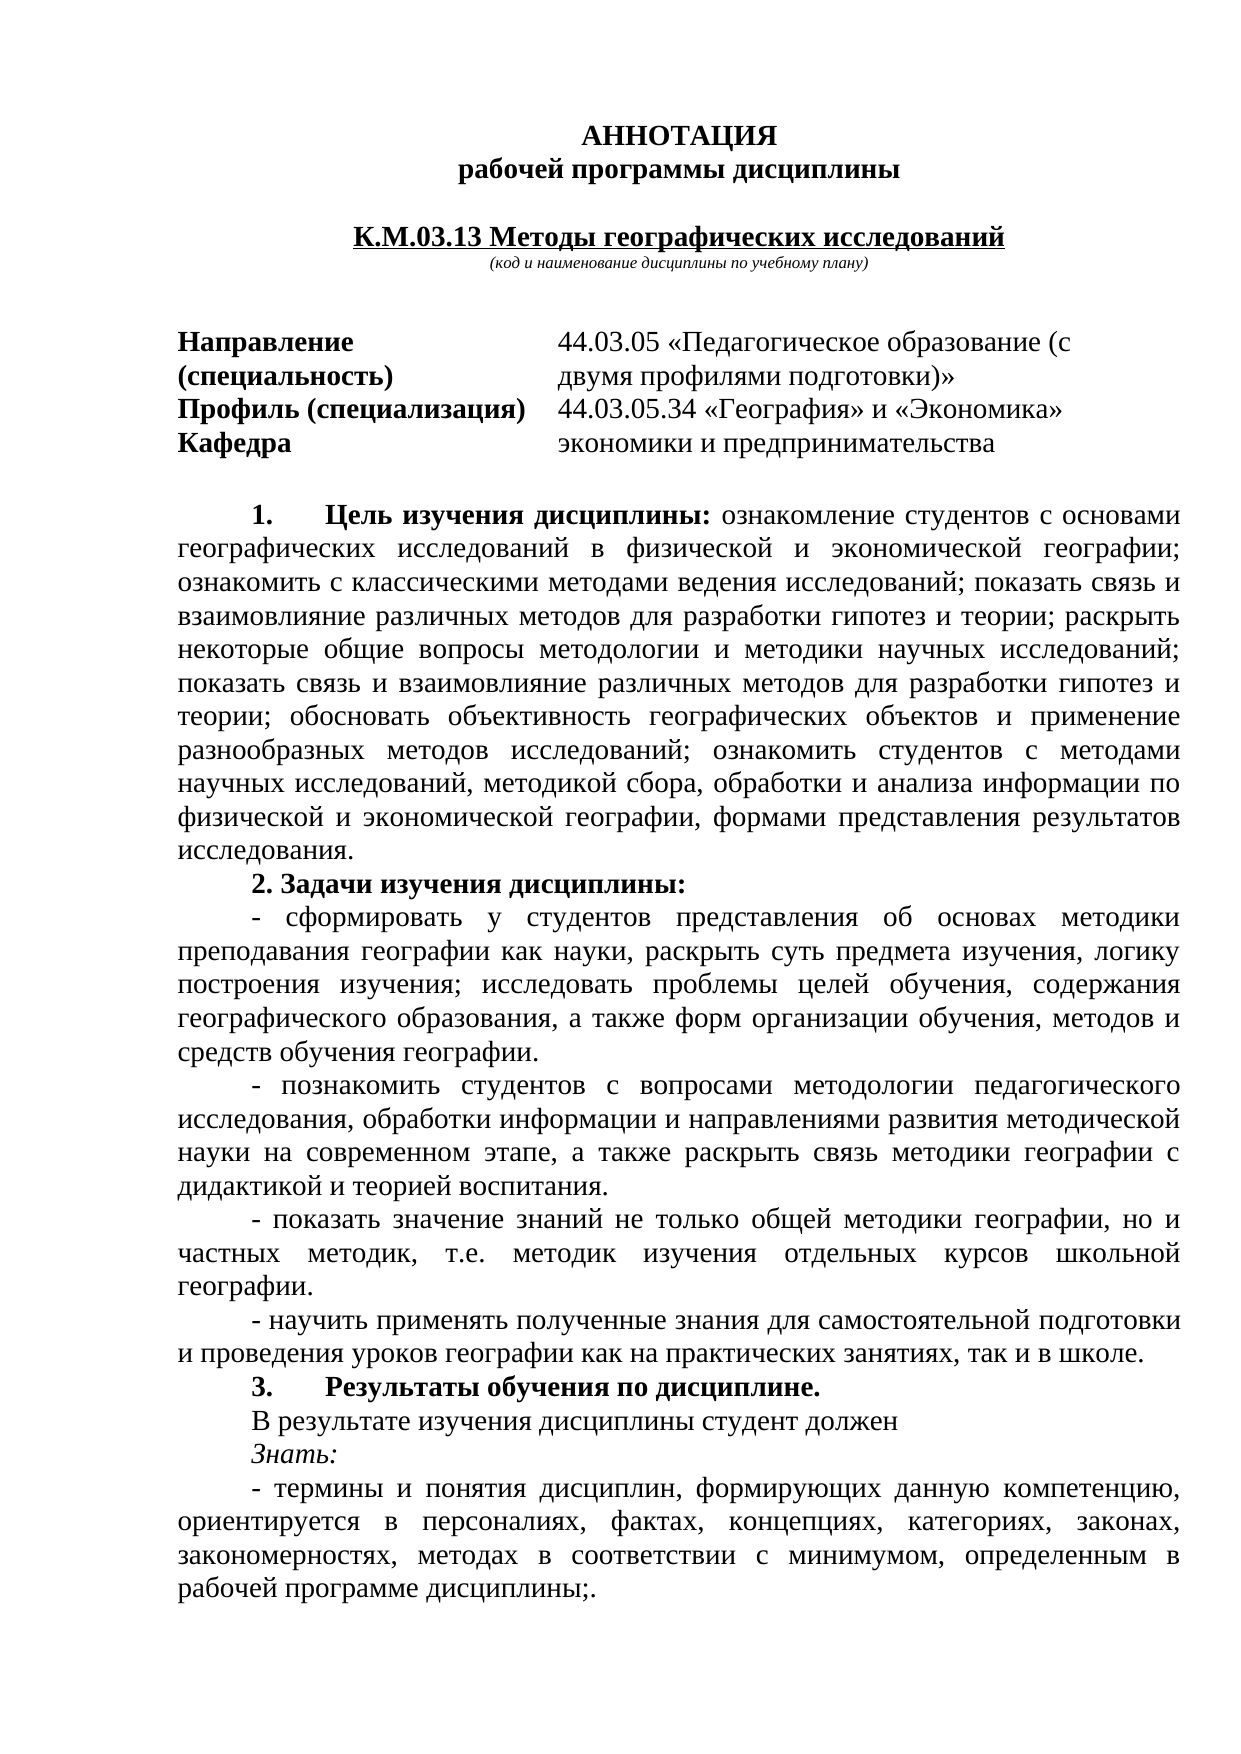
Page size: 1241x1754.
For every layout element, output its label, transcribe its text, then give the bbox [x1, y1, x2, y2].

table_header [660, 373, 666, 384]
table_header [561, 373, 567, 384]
text рабочей программы дисциплины [177, 152, 1181, 185]
list Знать: [177, 1436, 1181, 1470]
list - сформировать у студентов представления об основах методики преподавания географии как науки, раскрыть суть предмета изучения, логику построения изучения; исследовать проблемы целей обучения, содержания географического образования, а также форм организации обучения, методов и средств обучения географии. [177, 899, 1181, 1067]
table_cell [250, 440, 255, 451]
text 2. Задачи изучения дисциплины: [177, 866, 1181, 899]
text АННОТАЦИЯ [177, 118, 1181, 152]
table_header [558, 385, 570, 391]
text К.М.03.13 Методы географических исследований [177, 219, 1181, 252]
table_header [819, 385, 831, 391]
list - научить применять полученные знания для самостоятельной подготовки и проведения уроков географии как на практических занятиях, так и в школе. [177, 1302, 1181, 1369]
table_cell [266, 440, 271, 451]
text - термины и понятия дисциплин, формирующих данную компетенцию, ориентируется в персоналиях, фактах, концепциях, категориях, законах, закономерностях, методах в соответствии с минимумом, определенным в рабочей программе дисциплины;. [177, 1470, 1181, 1604]
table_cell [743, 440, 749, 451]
list В результате изучения дисциплины студент должен [177, 1403, 1181, 1436]
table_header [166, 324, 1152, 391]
list - показать значение знаний не только общей методики географии, но и частных методик, т.е. методик изучения отдельных курсов школьной географии. [177, 1201, 1181, 1302]
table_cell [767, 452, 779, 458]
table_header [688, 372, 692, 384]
list Цель изучения дисциплины: ознакомление студентов с основами географических исследований в физической и экономической географии; ознакомить с классическими методами ведения исследований; показать связь и взаимовлияние различных методов для разработки гипотез и теории; раскрыть некоторые общие вопросы методологии и методики научных исследований; показать связь и взаимовлияние различных методов для разработки гипотез и теории; обосновать объективность географических объектов и применение разнообразных методов исследований; ознакомить студентов с методами научных исследований, методикой сбора, обработки и анализа информации по физической и экономической географии, формами представления результатов исследования. [177, 497, 1181, 866]
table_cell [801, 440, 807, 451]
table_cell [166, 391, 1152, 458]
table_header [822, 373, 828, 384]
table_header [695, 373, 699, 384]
list - познакомить студентов с вопросами методологии педагогического исследования, обработки информации и направлениями развития методической науки на современном этапе, а также раскрыть связь методики географии с дидактикой и теорией воспитания. [177, 1067, 1181, 1201]
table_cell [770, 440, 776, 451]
list Результаты обучения по дисциплине. [177, 1369, 1181, 1403]
text (код и наименование дисциплины по учебному плану) [177, 252, 1181, 286]
